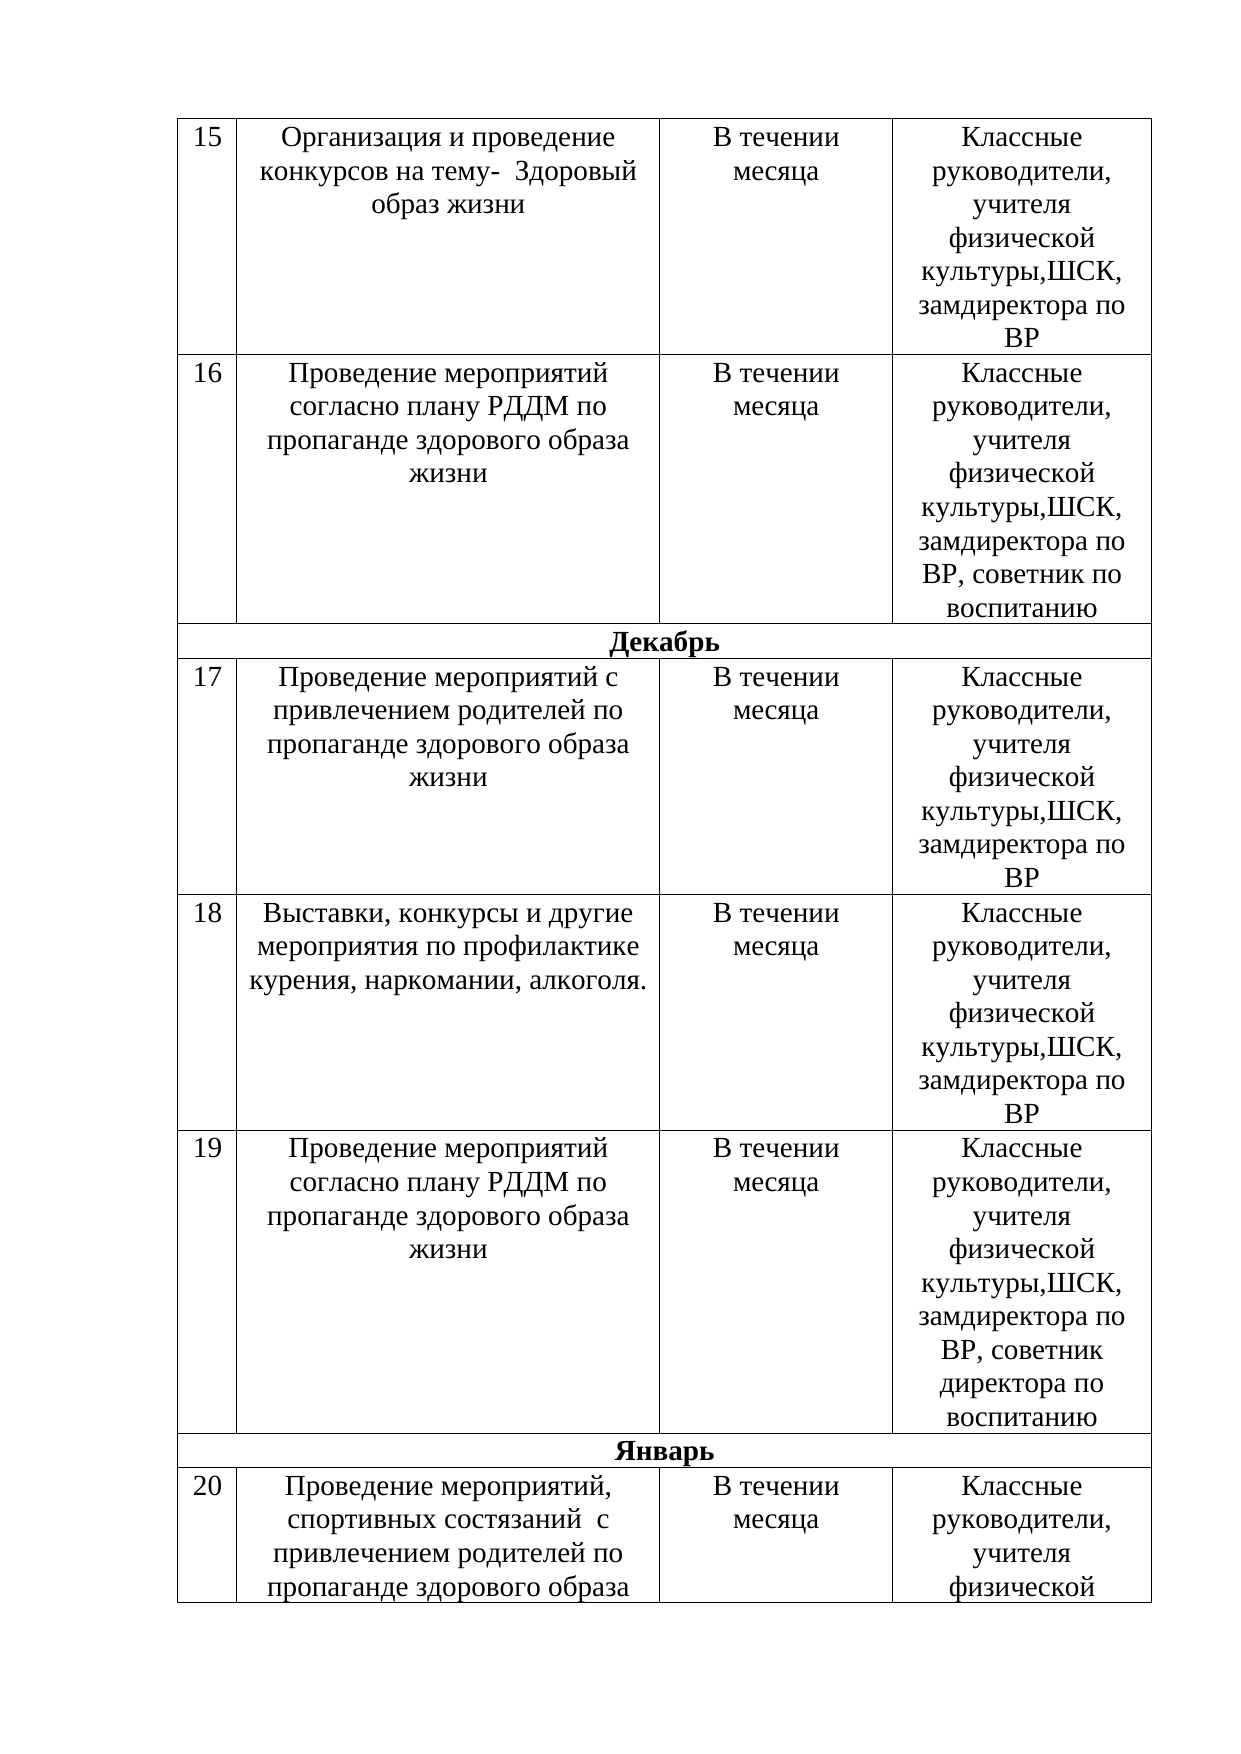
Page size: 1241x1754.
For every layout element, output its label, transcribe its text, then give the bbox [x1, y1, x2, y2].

table_cell 20 [178, 1468, 236, 1602]
table_cell 16 [178, 355, 236, 623]
table_cell В течении месяца [660, 119, 892, 354]
table_cell Классные руководители, учителя физической культуры,ШСК, замдиректора по ВР [893, 895, 1151, 1129]
table_cell Проведение мероприятий согласно плану РДДМ по пропаганде здорового образа жизни [237, 355, 659, 623]
table_cell 17 [178, 659, 236, 894]
table_cell Выставки, конкурсы и другие мероприятия по профилактике курения, наркомании, алкоголя. [237, 895, 659, 1129]
table_cell В течении месяца [660, 355, 892, 623]
table_cell 15 [178, 119, 236, 354]
table_cell Проведение мероприятий с привлечением родителей по пропаганде здорового образа жизни [237, 659, 659, 894]
table_cell Классные руководители, учителя физической культуры,ШСК, замдиректора по ВР, советник директора по воспитанию [893, 1131, 1151, 1432]
table_cell Классные руководители, учителя физической культуры,ШСК, замдиректора по ВР [893, 119, 1151, 354]
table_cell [893, 1468, 1151, 1602]
table_cell 19 [178, 1131, 236, 1432]
table_cell 18 [178, 895, 236, 1129]
table_cell В течении месяца [660, 659, 892, 894]
table_cell Классные руководители, учителя физической культуры,ШСК, замдиректора по ВР, советник по воспитанию [893, 355, 1151, 623]
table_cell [237, 1468, 659, 1602]
table_cell Проведение мероприятий согласно плану РДДМ по пропаганде здорового образа жизни [237, 1131, 659, 1432]
table_cell Январь [178, 1434, 1151, 1467]
table_cell В течении месяца [660, 1131, 892, 1432]
table_cell Организация и проведение конкурсов на тему- Здоровый образ жизни [237, 119, 659, 354]
table_cell Классные руководители, учителя физической культуры,ШСК, замдиректора по ВР [893, 659, 1151, 894]
table_cell Декабрь [178, 624, 1151, 658]
table_cell В течении месяца [660, 1468, 892, 1602]
table_cell В течении месяца [660, 895, 892, 1129]
